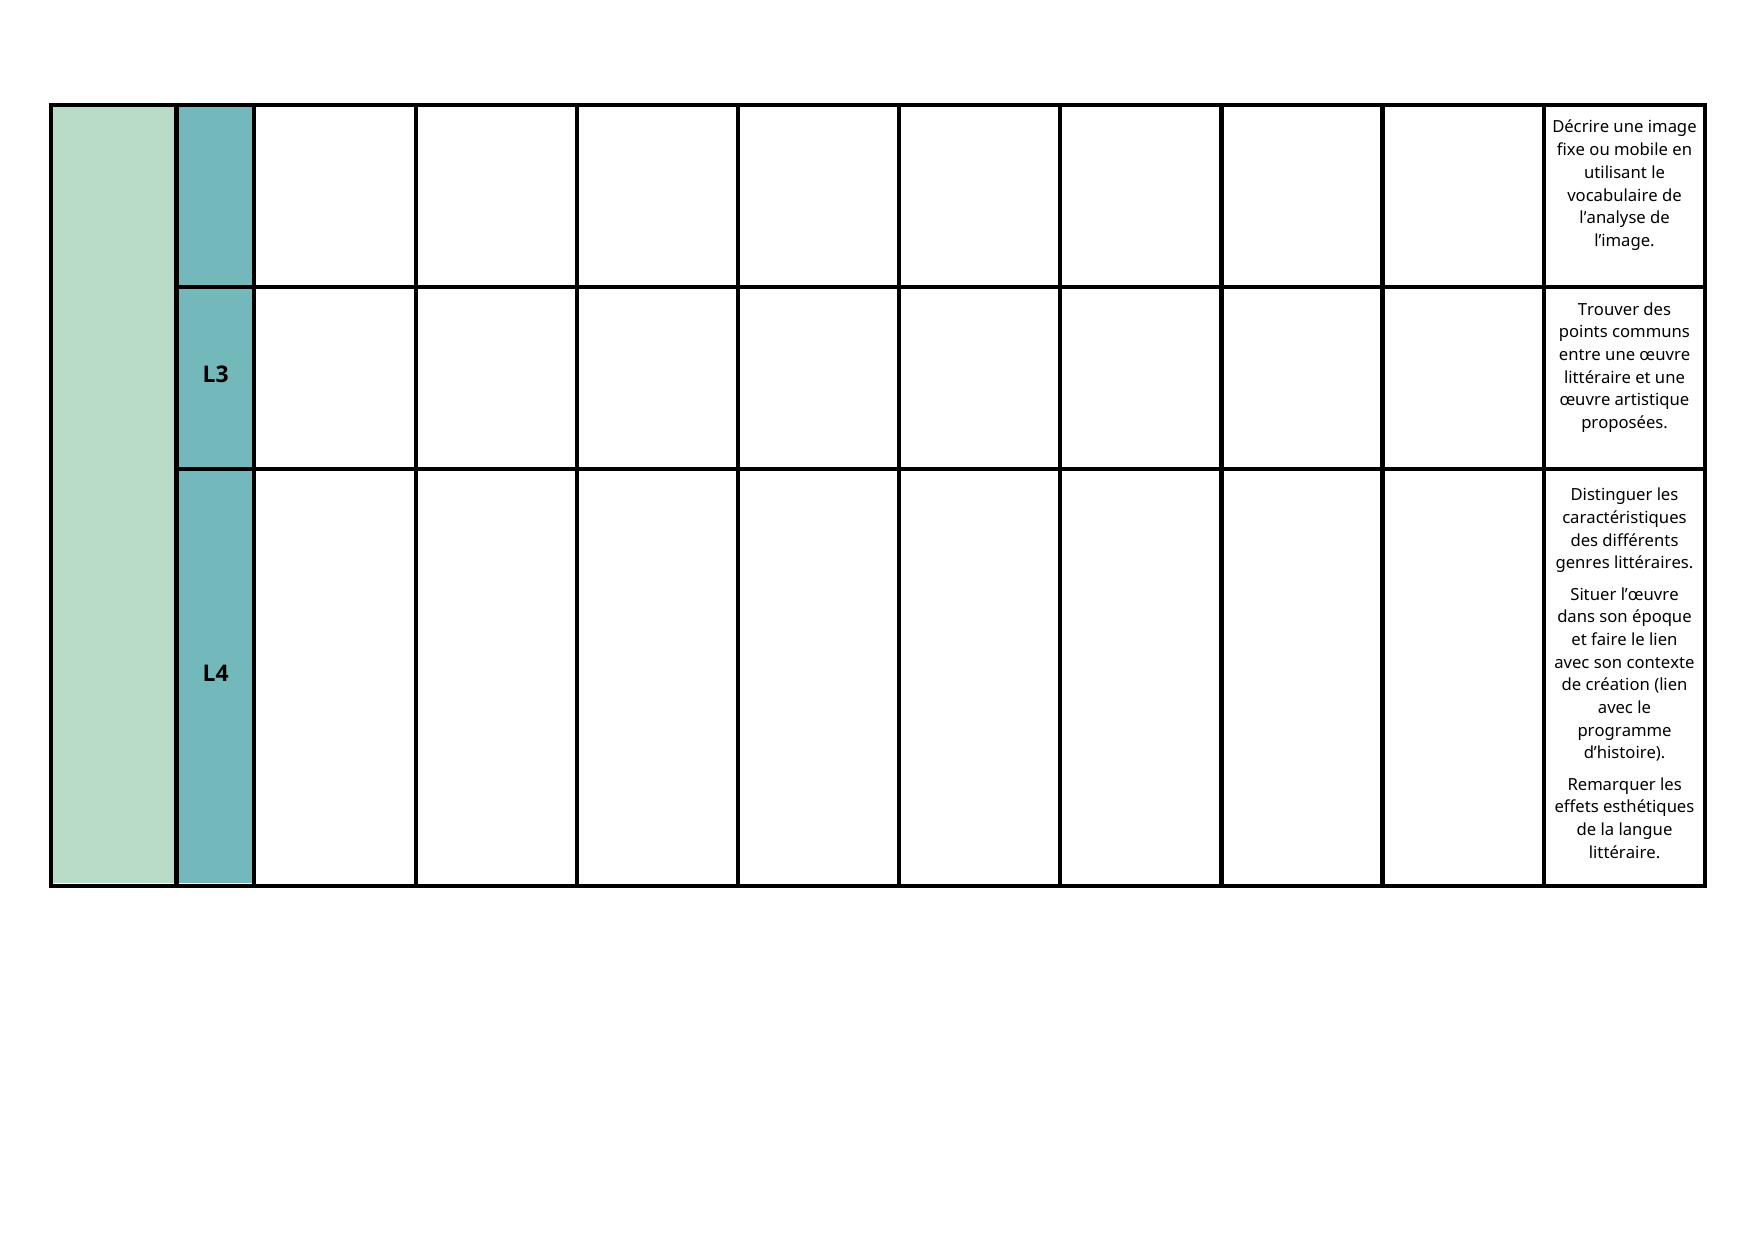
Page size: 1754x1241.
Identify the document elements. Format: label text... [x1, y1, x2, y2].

table_cell [256, 107, 414, 285]
table_cell [1385, 289, 1542, 467]
table_cell [418, 107, 575, 285]
table_cell [1385, 107, 1542, 285]
table_cell [418, 289, 575, 467]
table_cell L2 [179, 107, 252, 285]
table_cell [1062, 289, 1219, 467]
table_cell [1062, 471, 1219, 883]
table_cell [1224, 107, 1380, 285]
table_cell [901, 471, 1058, 883]
table_cell [901, 289, 1058, 467]
table_cell [579, 471, 736, 883]
table_cell [1224, 289, 1380, 467]
table_cell [1062, 107, 1219, 285]
table_cell [256, 471, 414, 883]
table_cell [901, 107, 1058, 285]
table_cell [418, 471, 575, 883]
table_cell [1546, 107, 1703, 285]
table_cell [740, 107, 897, 285]
table_cell Distinguer les caractéristiques des différents genres littéraires. Situer l’œuvre dans son époque et faire le lien avec son contexte de création (lien avec le programme d’histoire). Remarquer les effets esthétiques de la langue littéraire. [1546, 471, 1703, 883]
table_cell Trouver des points communs entre une œuvre littéraire et une œuvre artistique proposées. [1546, 289, 1703, 467]
table_cell [579, 289, 736, 467]
table_cell L3 [179, 289, 252, 467]
table_cell [1385, 471, 1542, 883]
table_cell [579, 107, 736, 285]
table_cell [740, 471, 897, 883]
table_cell L4 [179, 471, 252, 883]
table_cell [256, 289, 414, 467]
table_cell [1224, 471, 1380, 883]
table_cell [740, 289, 897, 467]
